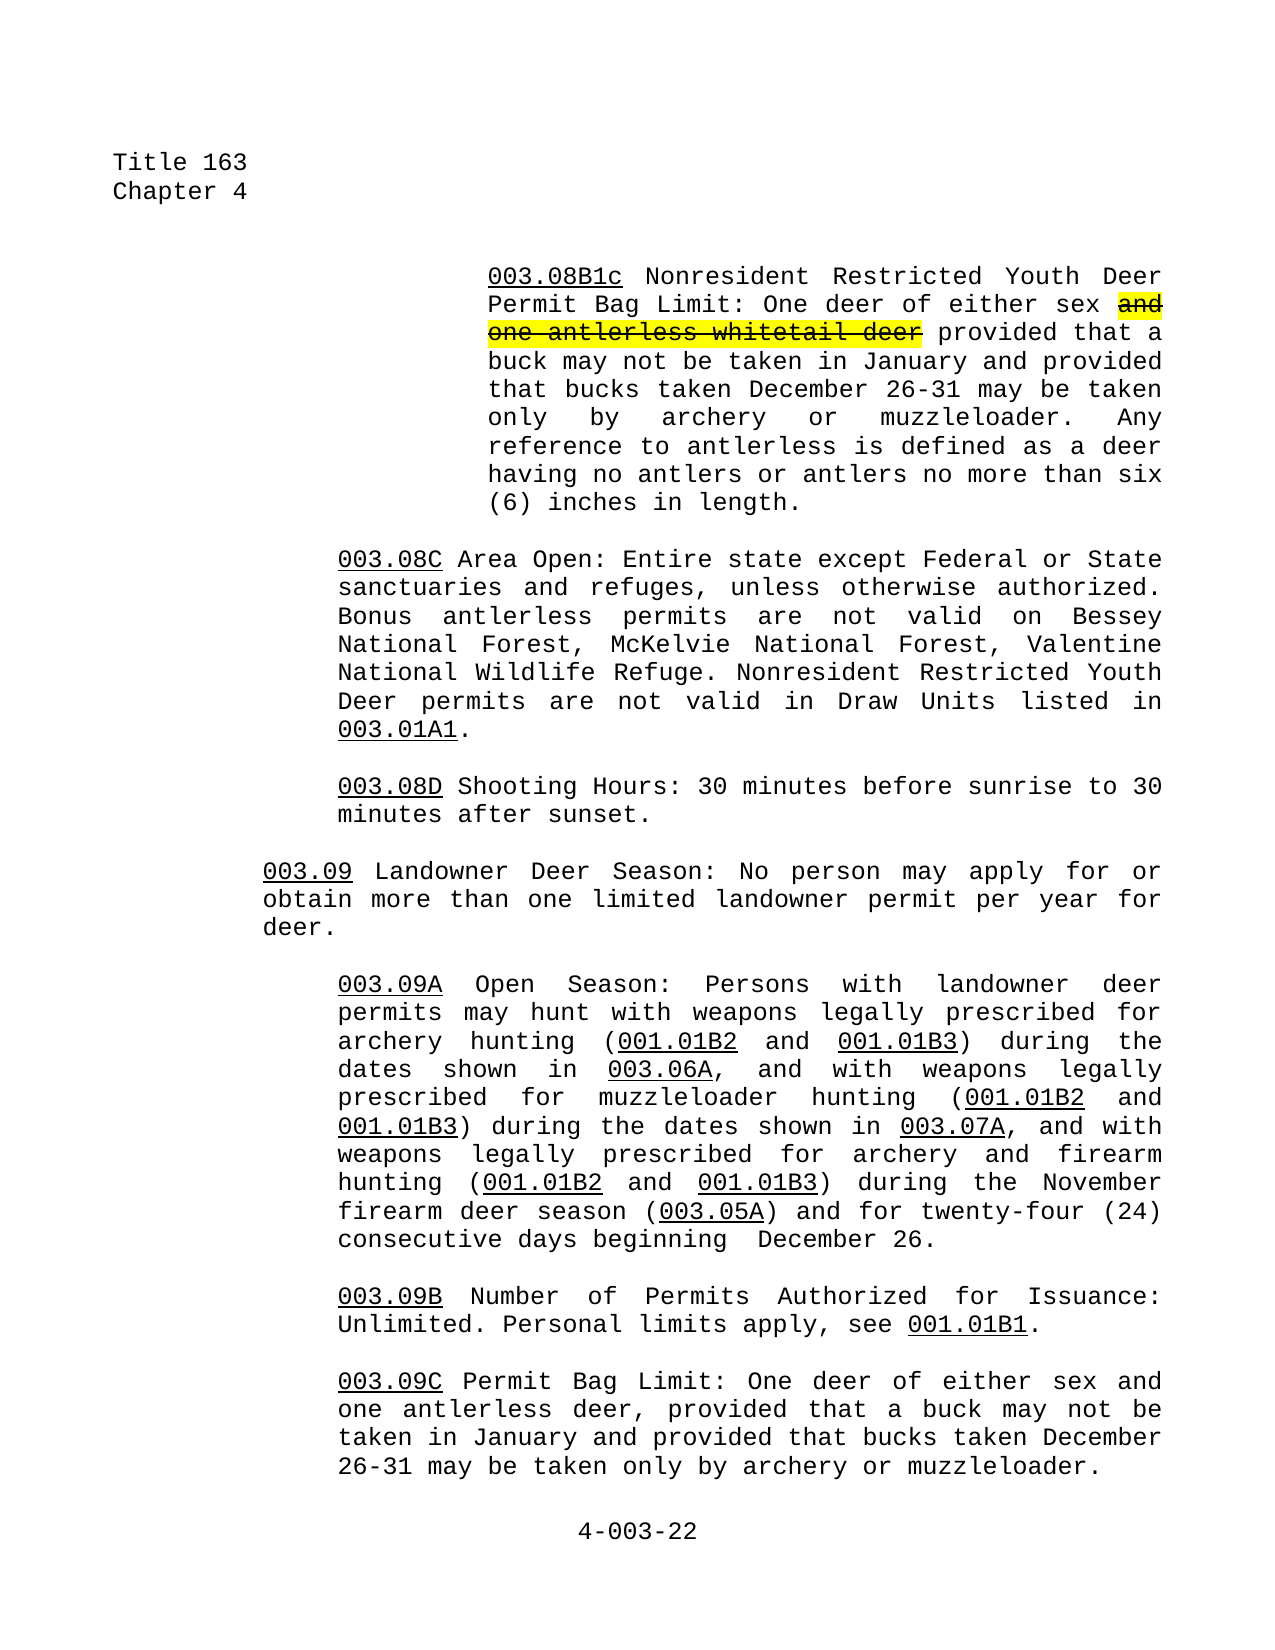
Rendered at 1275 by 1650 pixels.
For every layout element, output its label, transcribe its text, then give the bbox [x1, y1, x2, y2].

text 003.09C Permit Bag Limit: One deer of either sex and one antlerless deer, provided that a buck may not be taken in January and provided that bucks taken December 26-31 may be taken only by archery or muzzleloader. [337, 1368, 1162, 1482]
text 003.09A Open Season: Persons with landowner deer permits may hunt with weapons legally prescribed for archery hunting (001.01B2 and 001.01B3) during the dates shown in 003.06A, and with weapons legally prescribed for muzzleloader hunting (001.01B2 and 001.01B3) during the dates shown in 003.07A, and with weapons legally prescribed for archery and firearm hunting (001.01B2 and 001.01B3) during the November firearm deer season (003.05A) and for twenty-four (24) consecutive days beginning December 26. [337, 972, 1162, 1255]
text 003.09 Landowner Deer Season: No person may apply for or obtain more than one limited landowner permit per year for deer. [262, 858, 1162, 943]
text 003.09B Number of Permits Authorized for Issuance: Unlimited. Personal limits apply, see 001.01B1. [337, 1283, 1162, 1340]
text 003.08D Shooting Hours: 30 minutes before sunrise to 30 minutes after sunset. [337, 773, 1162, 830]
text 003.08C Area Open: Entire state except Federal or State sanctuaries and refuges, unless otherwise authorized. Bonus antlerless permits are not valid on Bessey National Forest, McKelvie National Forest, Valentine National Wildlife Refuge. Nonresident Restricted Youth Deer permits are not valid in Draw Units listed in 003.01A1. [337, 547, 1162, 745]
text 003.08B1c Nonresident Restricted Youth Deer Permit Bag Limit: One deer of either sex and one antlerless whitetail deer provided that a buck may not be taken in January and provided that bucks taken December 26-31 may be taken only by archery or muzzleloader. Any reference to antlerless is defined as a deer having no antlers or antlers no more than six (6) inches in length. [487, 263, 1162, 518]
